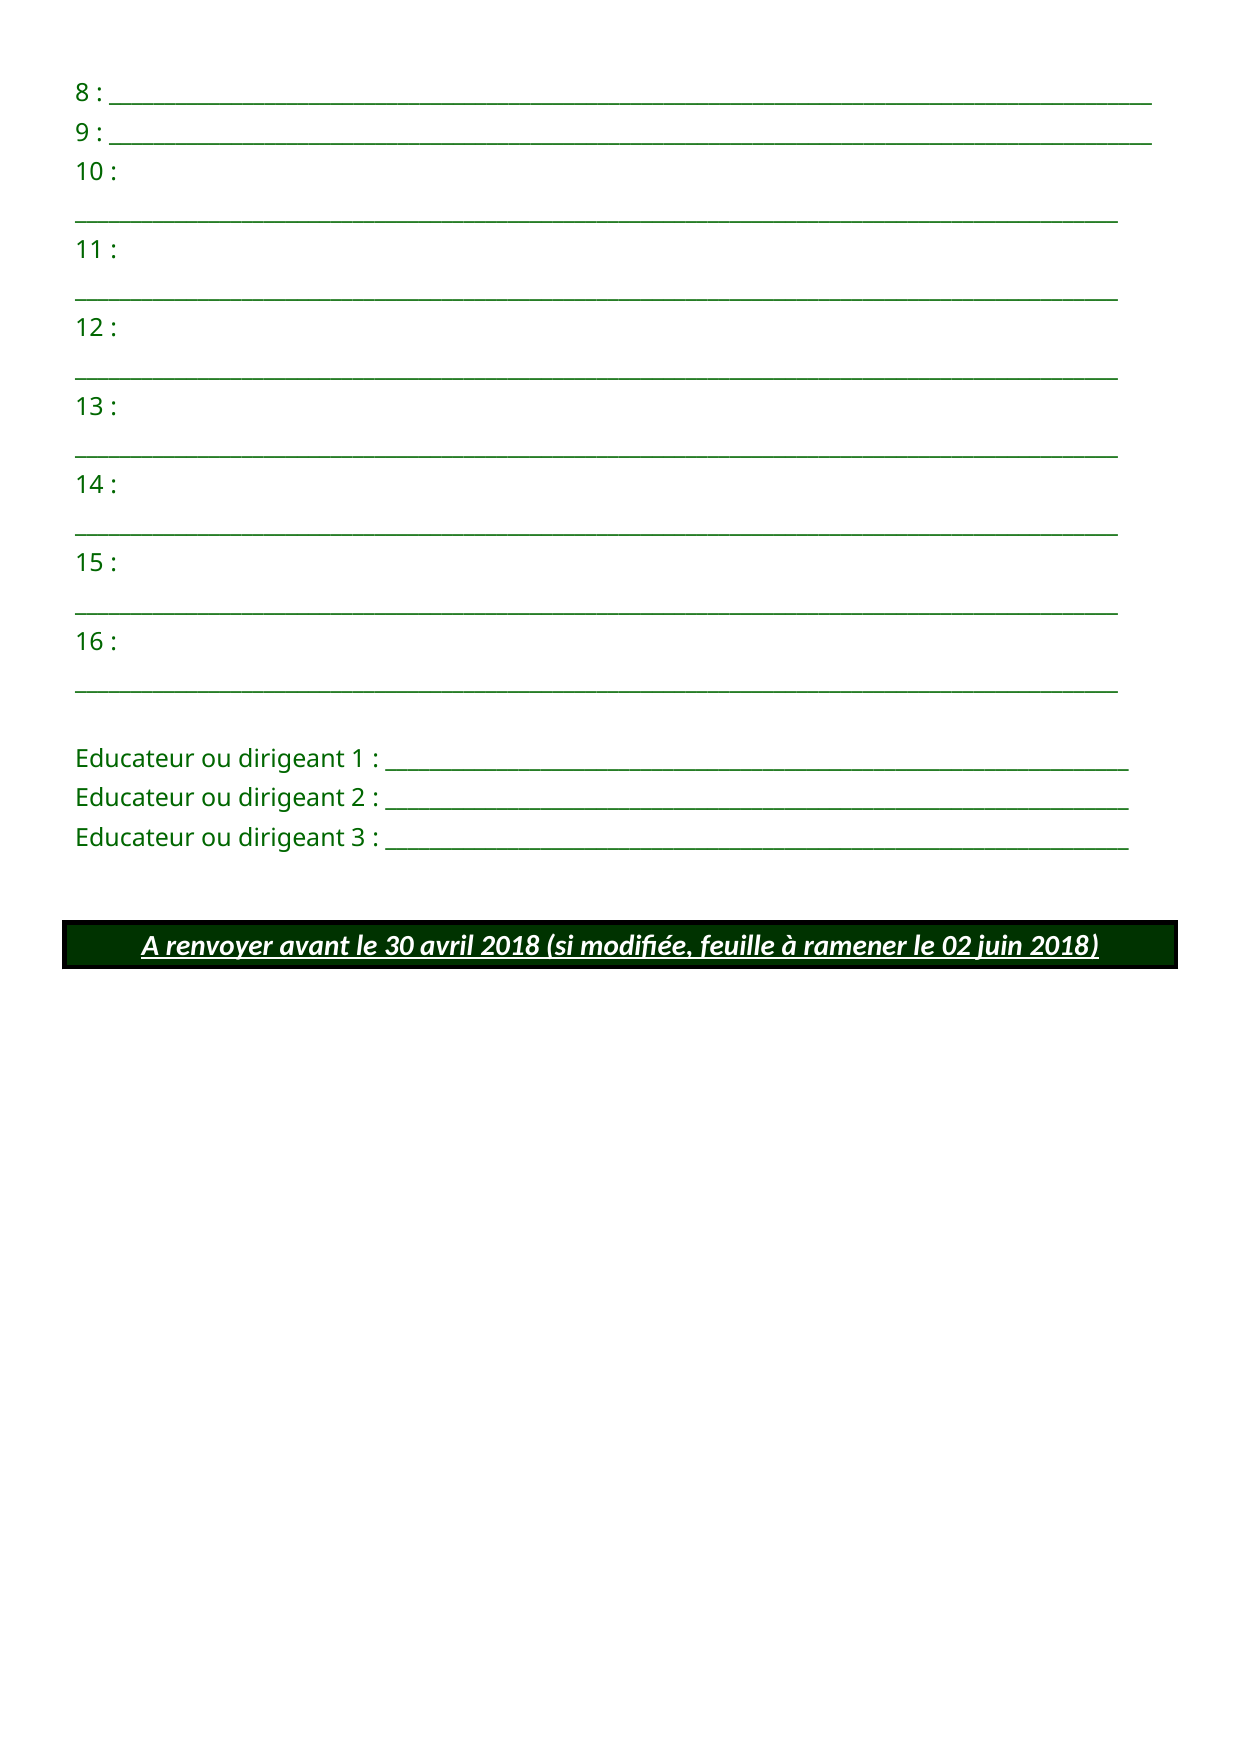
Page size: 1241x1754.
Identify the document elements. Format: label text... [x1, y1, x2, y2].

text 11 : ______________________________________________________________________________________________ [75, 232, 1165, 305]
text 13 : ______________________________________________________________________________________________ [75, 388, 1165, 462]
text Educateur ou dirigeant 2 : ___________________________________________________________________ [75, 780, 1165, 814]
text Educateur ou dirigeant 1 : ___________________________________________________________________ [75, 741, 1165, 775]
text 15 : ______________________________________________________________________________________________ [75, 545, 1165, 618]
text 10 : ______________________________________________________________________________________________ [75, 153, 1165, 227]
text 12 : ______________________________________________________________________________________________ [75, 310, 1165, 383]
text 14 : ______________________________________________________________________________________________ [75, 467, 1165, 540]
text 16 : ______________________________________________________________________________________________ [75, 623, 1165, 697]
text A renvoyer avant le 30 avril 2018 (si modifiée, feuille à ramener le 02 juin 2018) [67, 925, 1174, 965]
text 8 : ______________________________________________________________________________________________ [75, 75, 1165, 109]
text Educateur ou dirigeant 3 : ___________________________________________________________________ [75, 819, 1165, 853]
text 9 : ______________________________________________________________________________________________ [75, 114, 1165, 148]
